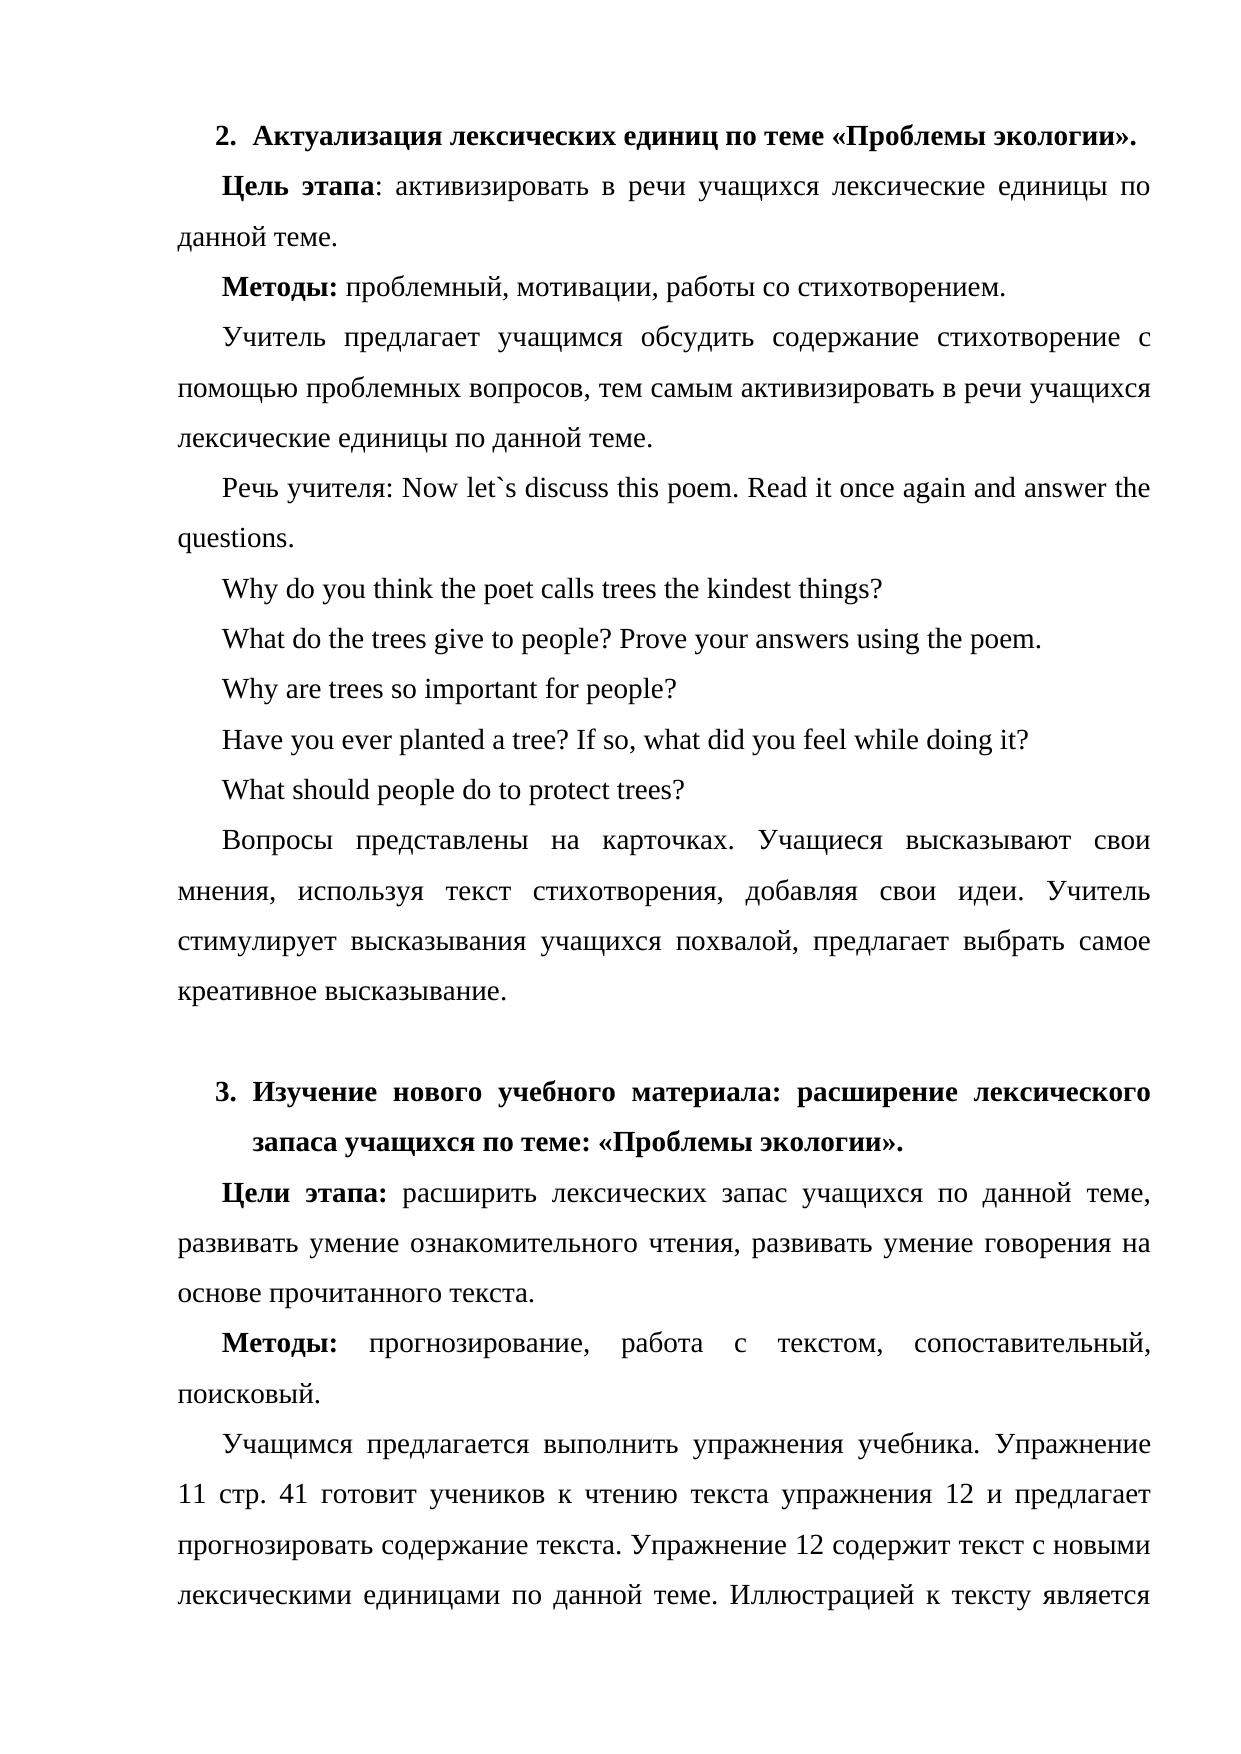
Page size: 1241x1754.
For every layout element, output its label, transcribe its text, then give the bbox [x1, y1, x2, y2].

list Изучение нового учебного материала: расширение лексического запаса учащихся по теме: «Проблемы экологии». [215, 1074, 1152, 1158]
list Цели этапа: расширить лексических запас учащихся по данной теме, развивать умение ознакомительного чтения, развивать умение говорения на основе прочитанного текста. [177, 1175, 1152, 1309]
list Актуализация лексических единиц по теме «Проблемы экологии». [215, 118, 1152, 152]
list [177, 1426, 1152, 1611]
list Why are trees so important for people? [177, 672, 1152, 705]
list What should people do to protect trees? [177, 772, 1152, 806]
list Цель этапа: активизировать в речи учащихся лексические единицы по данной теме. [177, 168, 1152, 252]
list Вопросы представлены на карточках. Учащиеся высказывают свои мнения, используя текст стихотворения, добавляя свои идеи. Учитель стимулирует высказывания учащихся похвалой, предлагает выбрать самое креативное высказывание. [177, 822, 1152, 1007]
list Why do you think the poet calls trees the kindest things? [177, 571, 1152, 604]
list Учитель предлагает учащимся обсудить содержание стихотворение с помощью проблемных вопросов, тем самым активизировать в речи учащихся лексические единицы по данной теме. [177, 319, 1152, 453]
list Речь учителя: Now let`s discuss this poem. Read it once again and answer the questions. [177, 470, 1152, 554]
list Have you ever planted a tree? If so, what did you feel while doing it? [177, 722, 1152, 755]
list Методы: прогнозирование, работа с текстом, сопоставительный, поисковый. [177, 1326, 1152, 1409]
list What do the trees give to people? Prove your answers using the poem. [177, 621, 1152, 655]
list Методы: проблемный, мотивации, работы со стихотворением. [177, 269, 1152, 303]
